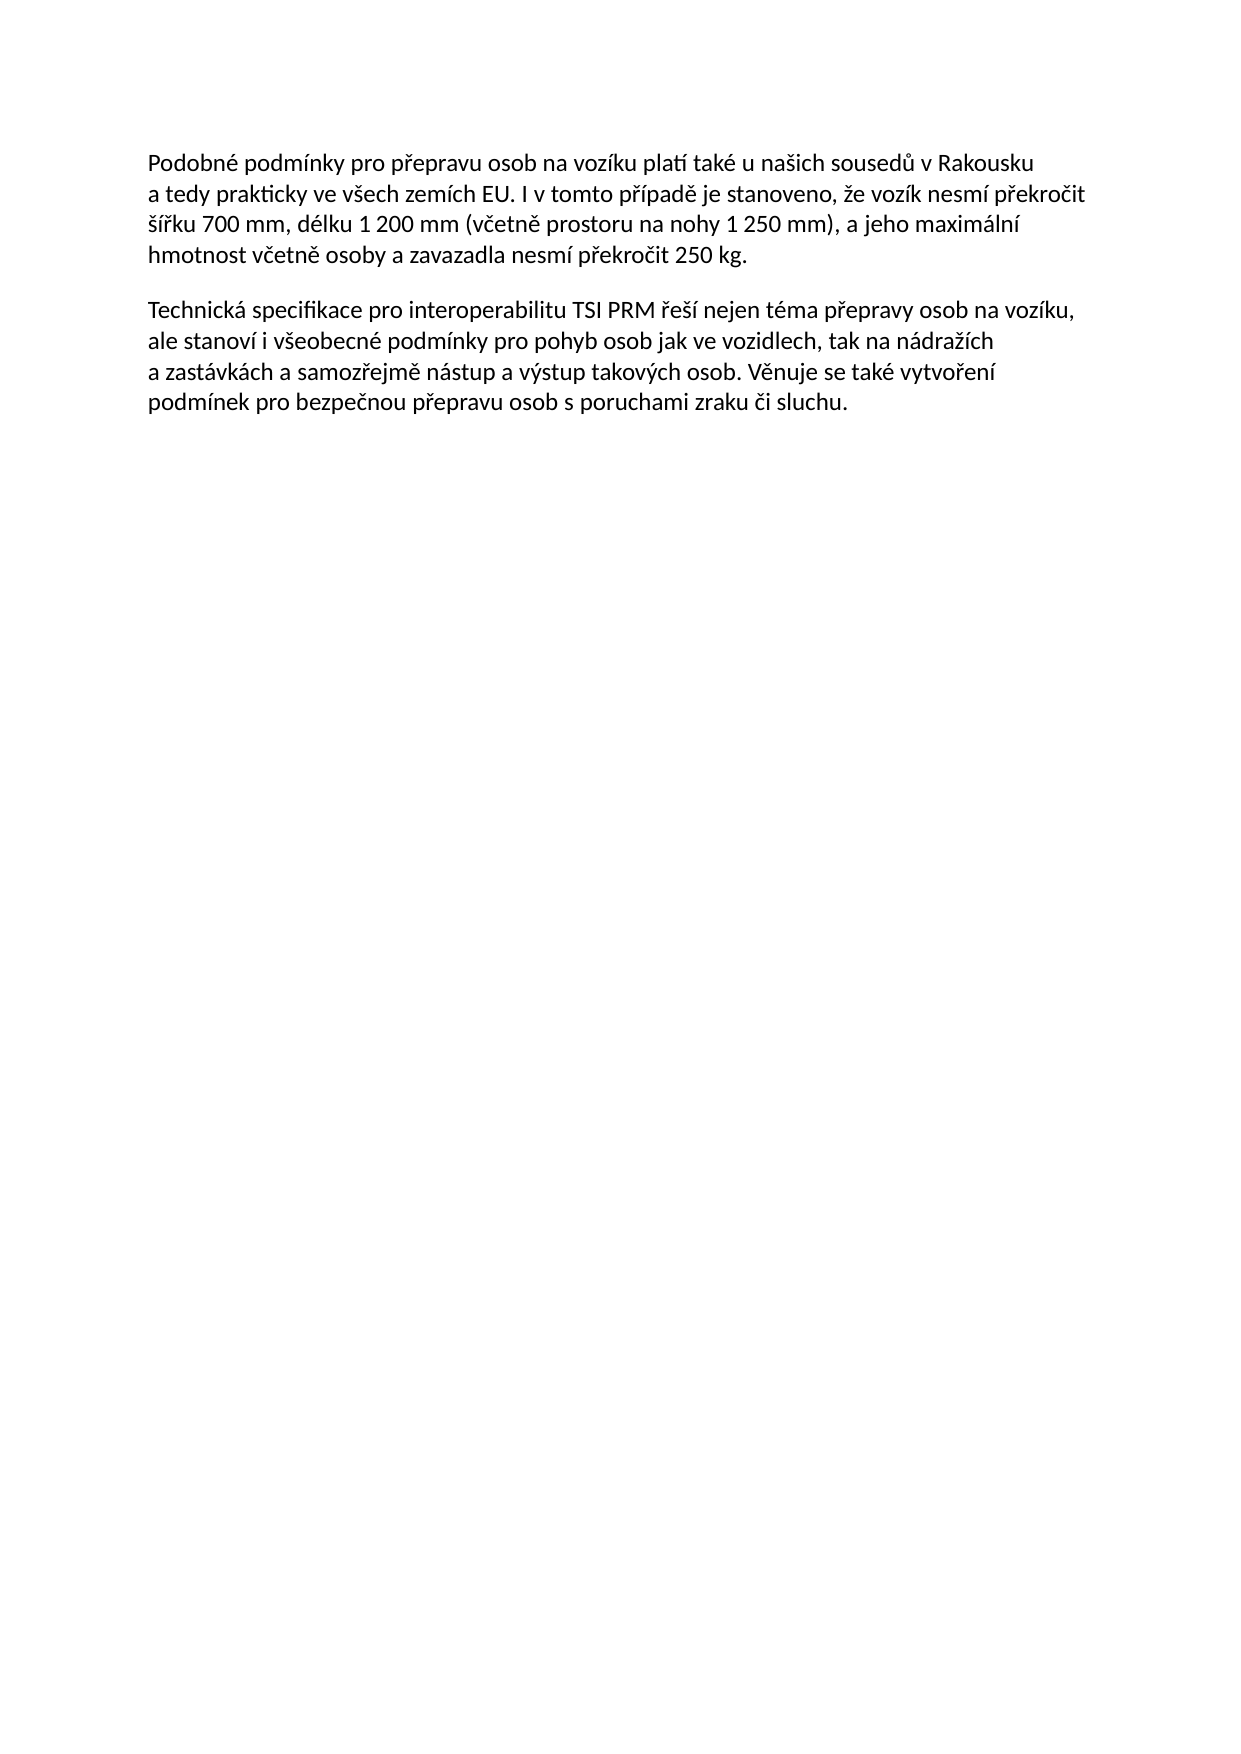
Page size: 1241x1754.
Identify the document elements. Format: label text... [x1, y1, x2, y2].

text Podobné podmínky pro přepravu osob na vozíku platí také u našich sousedů v Rakousku a tedy prakticky ve všech zemích EU. I v tomto případě je stanoveno, že vozík nesmí překročit šířku 700 mm, délku 1 200 mm (včetně prostoru na nohy 1 250 mm), a jeho maximální hmotnost včetně osoby a zavazadla nesmí překročit 250 kg. [148, 148, 1093, 270]
text Technická specifikace pro interoperabilitu TSI PRM řeší nejen téma přepravy osob na vozíku, ale stanoví i všeobecné podmínky pro pohyb osob jak ve vozidlech, tak na nádražích a zastávkách a samozřejmě nástup a výstup takových osob. Věnuje se také vytvoření podmínek pro bezpečnou přepravu osob s poruchami zraku či sluchu. [148, 295, 1093, 417]
